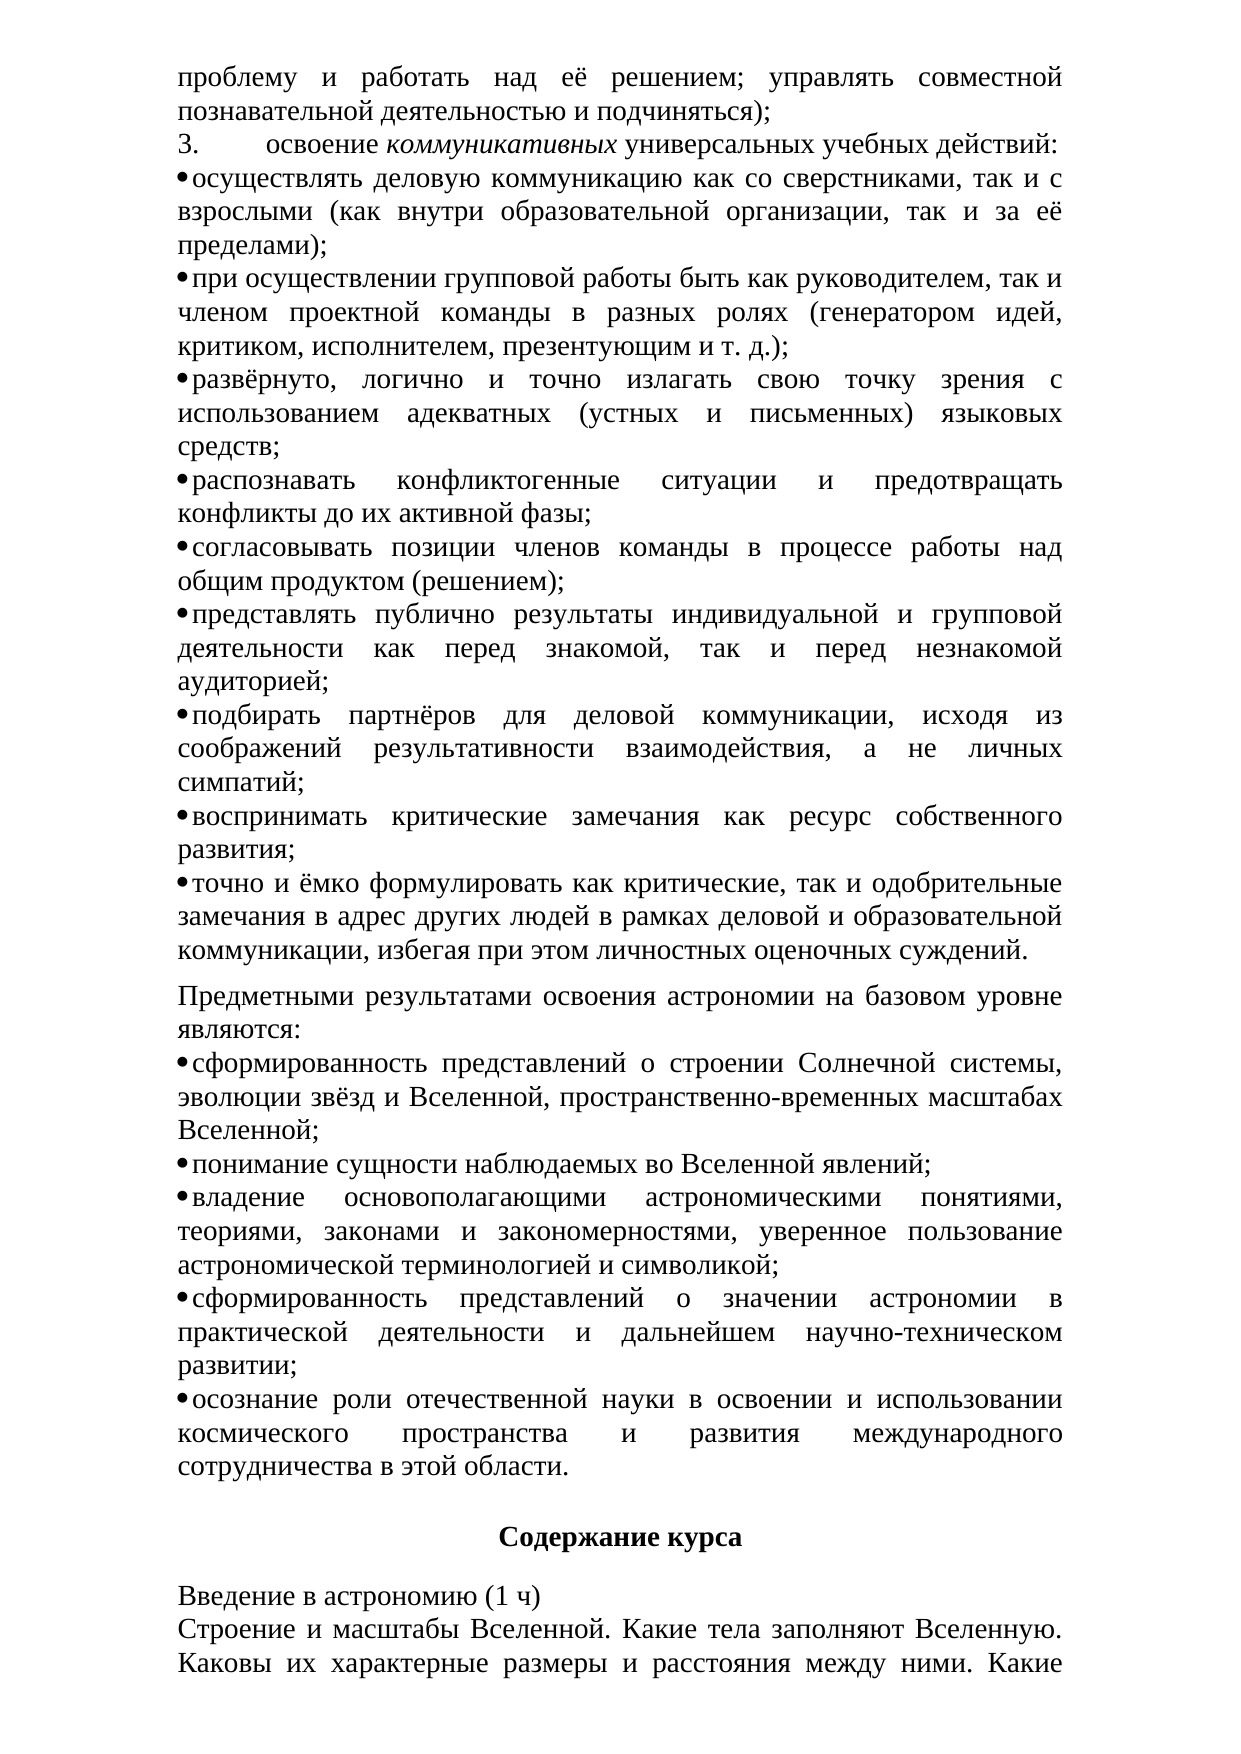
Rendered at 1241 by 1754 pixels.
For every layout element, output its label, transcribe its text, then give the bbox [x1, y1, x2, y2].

list при осуществлении групповой работы быть как руководителем, так и членом проектной команды в разных ролях (генератором идей, критиком, исполнителем, презентующим и т. д.); [177, 260, 1063, 361]
list освоение коммуникативных универсальных учебных действий: [177, 126, 1063, 160]
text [177, 1611, 1063, 1678]
list согласовывать позиции членов команды в процессе работы над общим продуктом (решением); [177, 529, 1063, 596]
list осуществлять деловую коммуникацию как со сверстниками, так и с взрослыми (как внутри образовательной организации, так и за её пределами); [177, 160, 1063, 260]
list представлять публично результаты индивидуальной и групповой деятельности как перед знакомой, так и перед незнакомой аудиторией; [177, 596, 1063, 697]
list подбирать партнёров для деловой коммуникации, исходя из соображений результативности взаимодействия, а не личных симпатий; [177, 697, 1063, 798]
list развёрнуто, логично и точно излагать свою точку зрения с использованием адекватных (устных и письменных) языковых средств; [177, 361, 1063, 462]
text Введение в астрономию (1 ч) [177, 1578, 1063, 1611]
list точно и ёмко формулировать как критические, так и одобрительные замечания в адрес других людей в рамках деловой и образовательной коммуникации, избегая при этом личностных оценочных суждений. [177, 865, 1063, 966]
list сформированность представлений о значении астрономии в практической деятельности и дальнейшем научно-техническом развитии; [177, 1280, 1063, 1381]
list владение основополагающими астрономическими понятиями, теориями, законами и закономерностями, уверенное пользование астрономической терминологией и символикой; [177, 1179, 1063, 1280]
list сформированность представлений о строении Солнечной системы, эволюции звёзд и Вселенной, пространственно-временных масштабах Вселенной; [177, 1045, 1063, 1146]
text Предметными результатами освоения астрономии на базовом уровне являются: [177, 978, 1063, 1045]
list воспринимать критические замечания как ресурс собственного развития; [177, 798, 1063, 865]
list распознавать конфликтогенные ситуации и предотвращать конфликты до их активной фазы; [177, 462, 1063, 529]
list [177, 59, 1063, 126]
text Содержание курса [177, 1519, 1063, 1553]
list осознание роли отечественной науки в освоении и использовании космического пространства и развития международного сотрудничества в этой области. [177, 1381, 1063, 1482]
list понимание сущности наблюдаемых во Вселенной явлений; [177, 1146, 1063, 1179]
